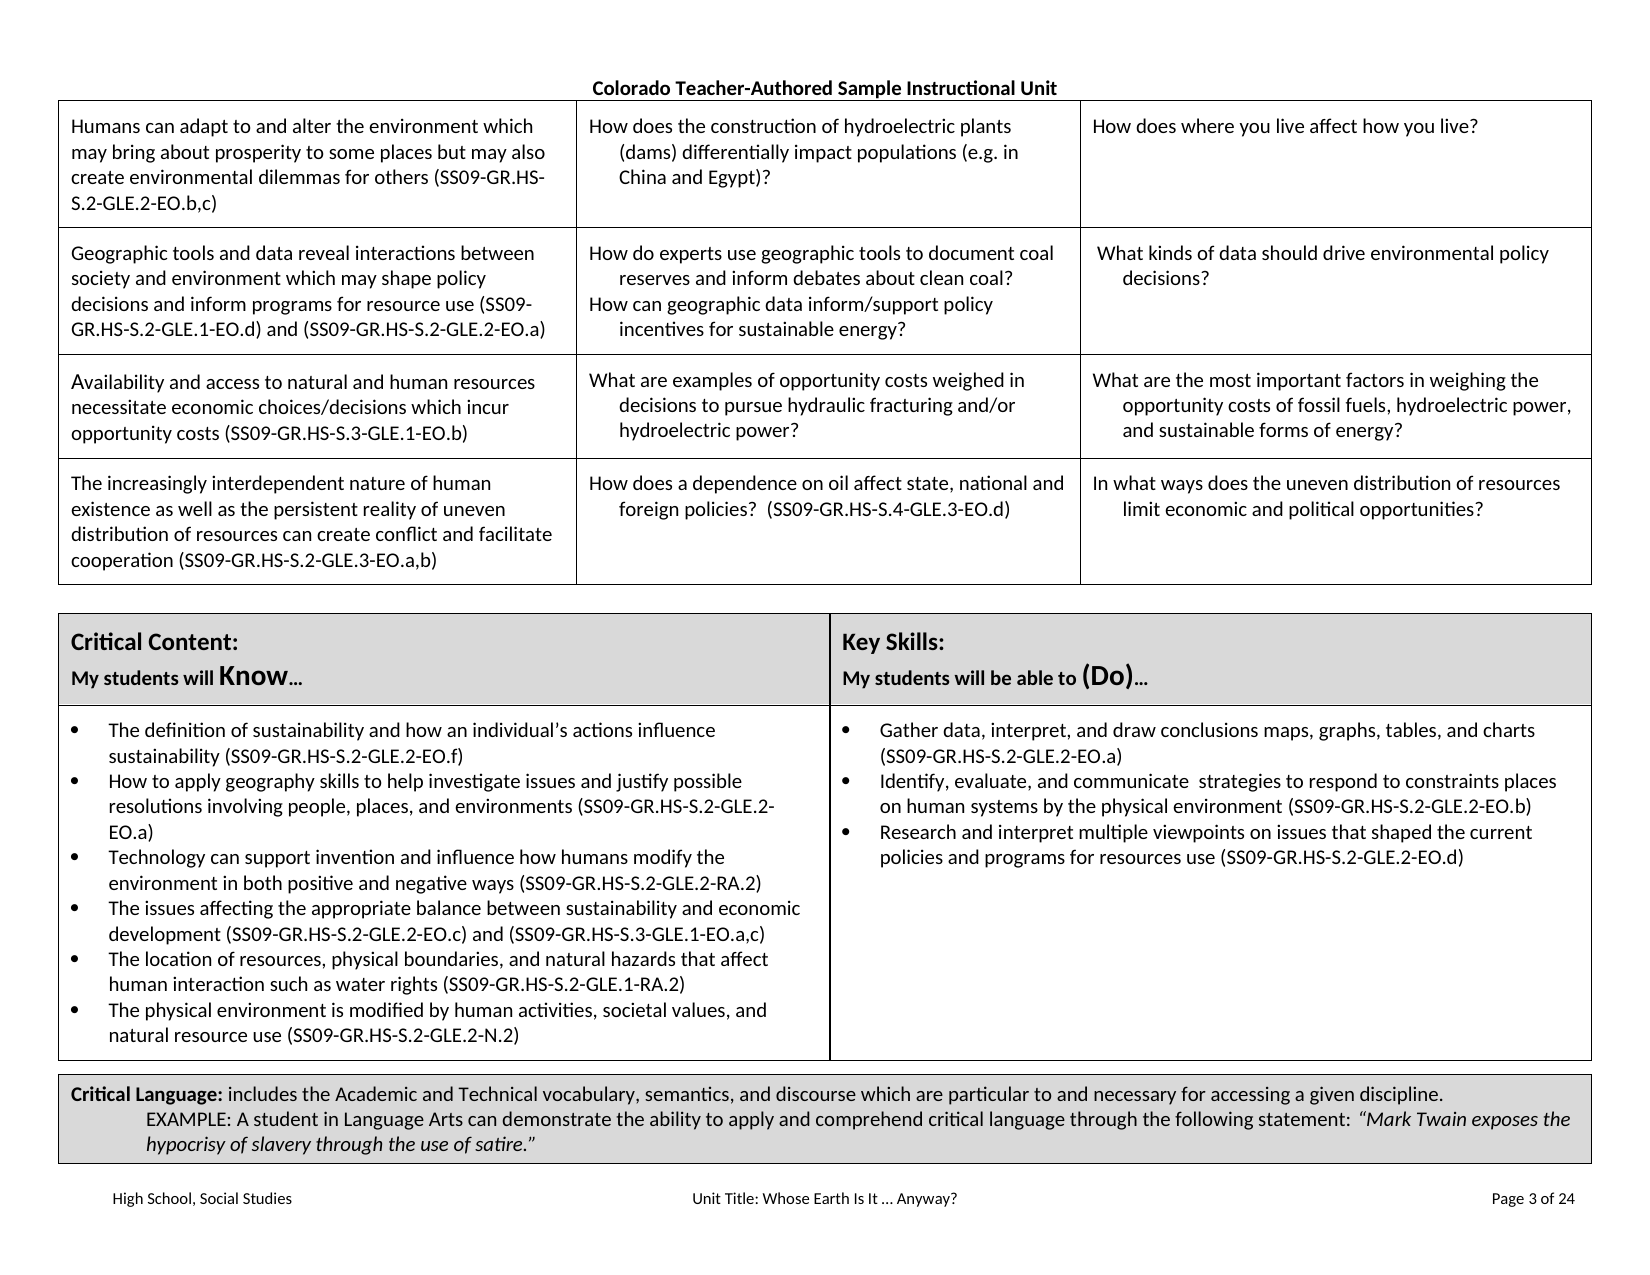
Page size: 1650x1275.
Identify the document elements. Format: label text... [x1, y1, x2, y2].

table_cell Gather data, interpret, and draw conclusions maps, graphs, tables, and charts (SS09-GR.HS-S.2-GLE.2-EO.a) Identify, evaluate, and communicate strategies to respond to constraints places on human systems by the physical environment (SS09-GR.HS-S.2-GLE.2-EO.b) Research and interpret multiple viewpoints on issues that shaped the current policies and programs for resources use (SS09-GR.HS-S.2-GLE.2-EO.d) [831, 706, 1591, 1060]
table_cell How does the construction of hydroelectric plants (dams) differentially impact populations (e.g. in China and Egypt)? [577, 101, 1080, 227]
table_header Key Skills: My students will be able to (Do)… [831, 614, 1591, 704]
table_cell What are the most important factors in weighing the opportunity costs of fossil fuels, hydroelectric power, and sustainable forms of energy? [1081, 355, 1591, 458]
table_cell How does where you live affect how you live? [1081, 101, 1591, 227]
table_cell Geographic tools and data reveal interactions between society and environment which may shape policy decisions and inform programs for resource use (SS09-GR.HS-S.2-GLE.1-EO.d) and (SS09-GR.HS-S.2-GLE.2-EO.a) [59, 228, 576, 354]
table_cell Humans can adapt to and alter the environment which may bring about prosperity to some places but may also create environmental dilemmas for others (SS09-GR.HS-S.2-GLE.2-EO.b,c) [59, 101, 576, 227]
table_cell How do experts use geographic tools to document coal reserves and inform debates about clean coal? How can geographic data inform/support policy incentives for sustainable energy? [577, 228, 1080, 354]
table_cell Availability and access to natural and human resources necessitate economic choices/decisions which incur opportunity costs (SS09-GR.HS-S.3-GLE.1-EO.b) [59, 355, 576, 458]
table_header Critical Language: includes the Academic and Technical vocabulary, semantics, and discourse which are particular to and necessary for accessing a given discipline. EXAMPLE: A student in Language Arts can demonstrate the ability to apply and comprehend critical language through the following statement: “Mark Twain exposes the hypocrisy of slavery through the use of satire.” [59, 1075, 1591, 1163]
table_header Critical Content: My students will Know… [59, 614, 829, 704]
table_cell In what ways does the uneven distribution of resources limit economic and political opportunities? [1081, 459, 1591, 584]
table_cell The definition of sustainability and how an individual’s actions influence sustainability (SS09-GR.HS-S.2-GLE.2-EO.f) How to apply geography skills to help investigate issues and justify possible resolutions involving people, places, and environments (SS09-GR.HS-S.2-GLE.2-EO.a) Technology can support invention and influence how humans modify the environment in both positive and negative ways (SS09-GR.HS-S.2-GLE.2-RA.2) The issues affecting the appropriate balance between sustainability and economic development (SS09-GR.HS-S.2-GLE.2-EO.c) and (SS09-GR.HS-S.3-GLE.1-EO.a,c) The location of resources, physical boundaries, and natural hazards that affect human interaction such as water rights (SS09-GR.HS-S.2-GLE.1-RA.2) The physical environment is modified by human activities, societal values, and natural resource use (SS09-GR.HS-S.2-GLE.2-N.2) [59, 706, 829, 1060]
table_cell The increasingly interdependent nature of human existence as well as the persistent reality of uneven distribution of resources can create conflict and facilitate cooperation (SS09-GR.HS-S.2-GLE.3-EO.a,b) [59, 459, 576, 584]
table_cell What are examples of opportunity costs weighed in decisions to pursue hydraulic fracturing and/or hydroelectric power? [577, 355, 1080, 458]
table_cell How does a dependence on oil affect state, national and foreign policies? (SS09-GR.HS-S.4-GLE.3-EO.d) [577, 459, 1080, 584]
table_cell What kinds of data should drive environmental policy decisions? [1081, 228, 1591, 354]
